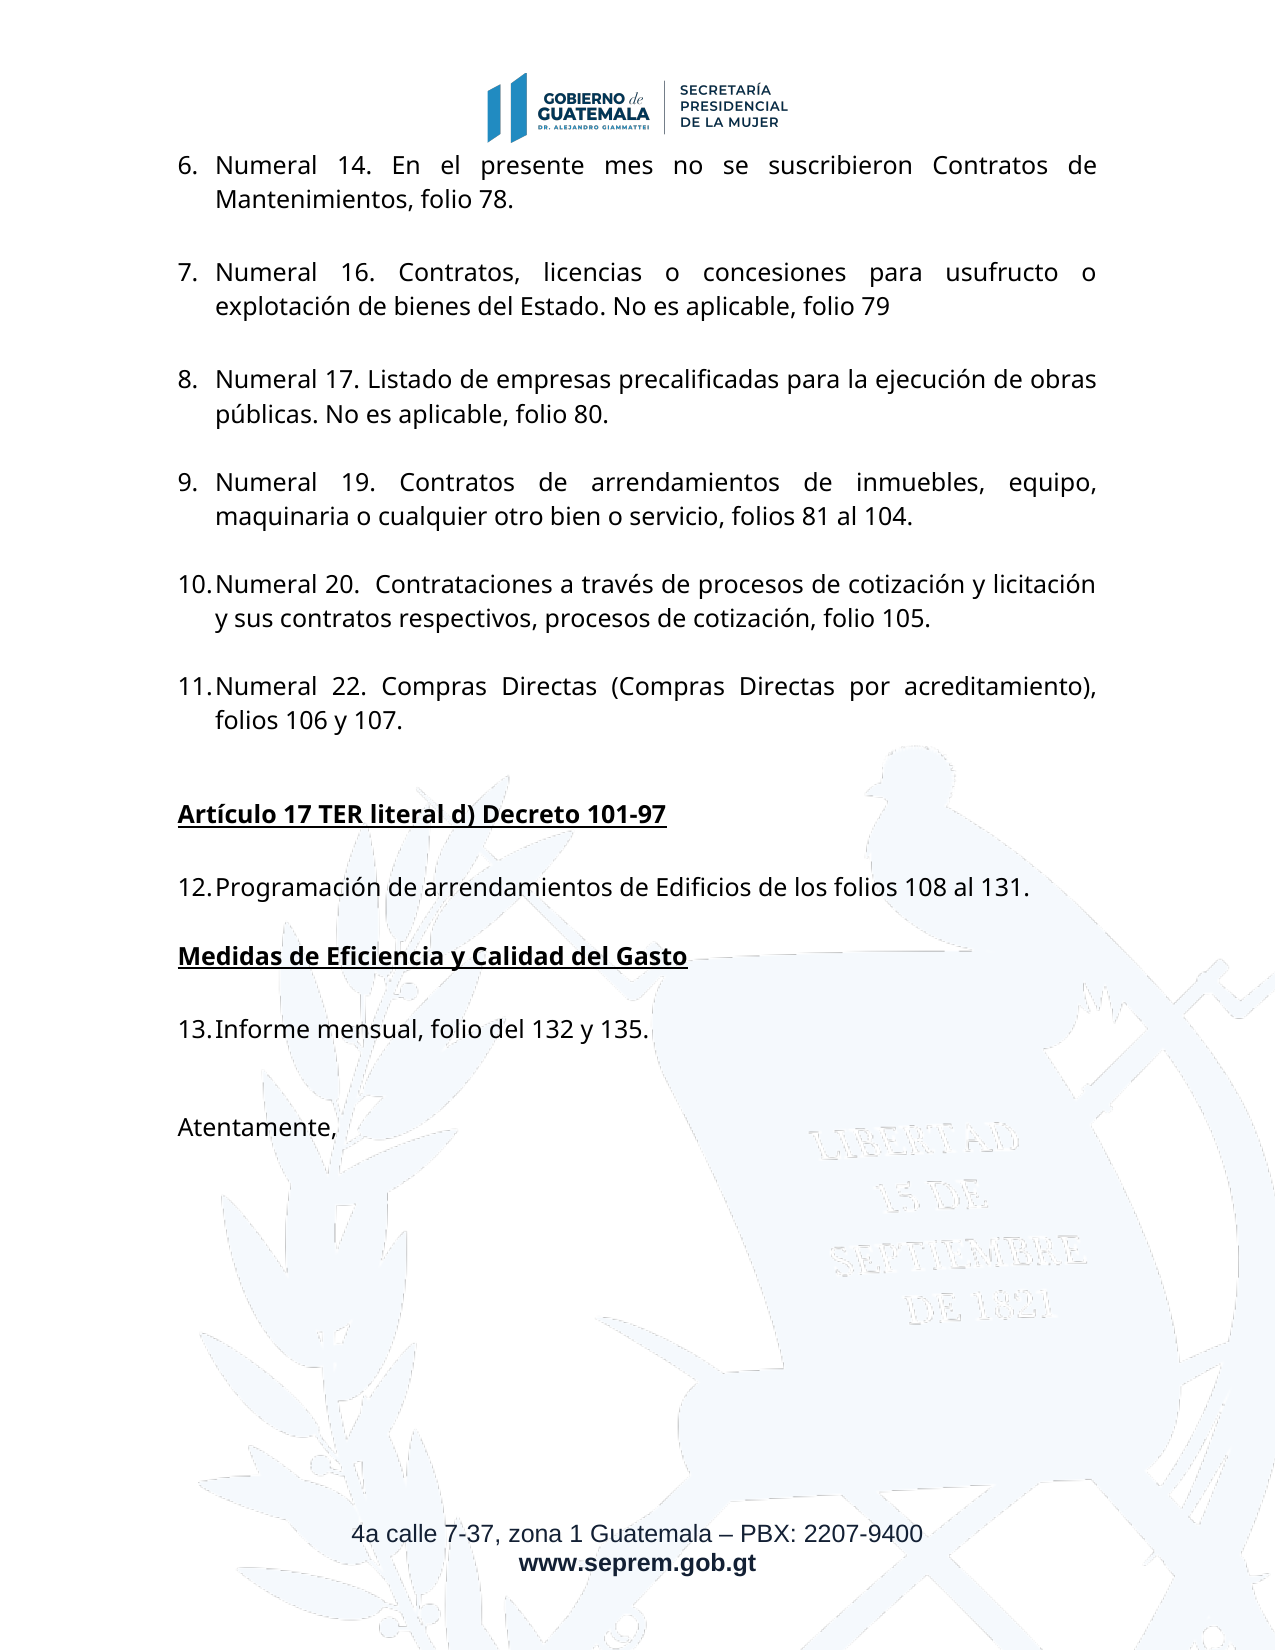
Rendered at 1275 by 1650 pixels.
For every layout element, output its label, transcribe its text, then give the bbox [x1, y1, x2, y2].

text Atentamente, [177, 1110, 1098, 1144]
text Medidas de Eficiencia y Calidad del Gasto [177, 938, 1098, 972]
list Numeral 14. En el presente mes no se suscribieron Contratos de Mantenimientos, folio 78. [177, 148, 1098, 216]
list Programación de arrendamientos de Edificios de los folios 108 al 131. [177, 870, 1098, 904]
text Artículo 17 TER literal d) Decreto 101-97 [177, 797, 1098, 831]
list Numeral 17. Listado de empresas precalificadas para la ejecución de obras públicas. No es aplicable, folio 80. [177, 362, 1098, 430]
list Numeral 19. Contratos de arrendamientos de inmuebles, equipo, maquinaria o cualquier otro bien o servicio, folios 81 al 104. [177, 464, 1098, 532]
list Numeral 20. Contrataciones a través de procesos de cotización y licitación y sus contratos respectivos, procesos de cotización, folio 105. [177, 567, 1098, 635]
list Informe mensual, folio del 132 y 135. [177, 1011, 1098, 1046]
list Numeral 16. Contratos, licencias o concesiones para usufructo o explotación de bienes del Estado. No es aplicable, folio 79 [177, 255, 1098, 323]
list Numeral 22. Compras Directas (Compras Directas por acreditamiento), folios 106 y 107. [177, 669, 1098, 737]
